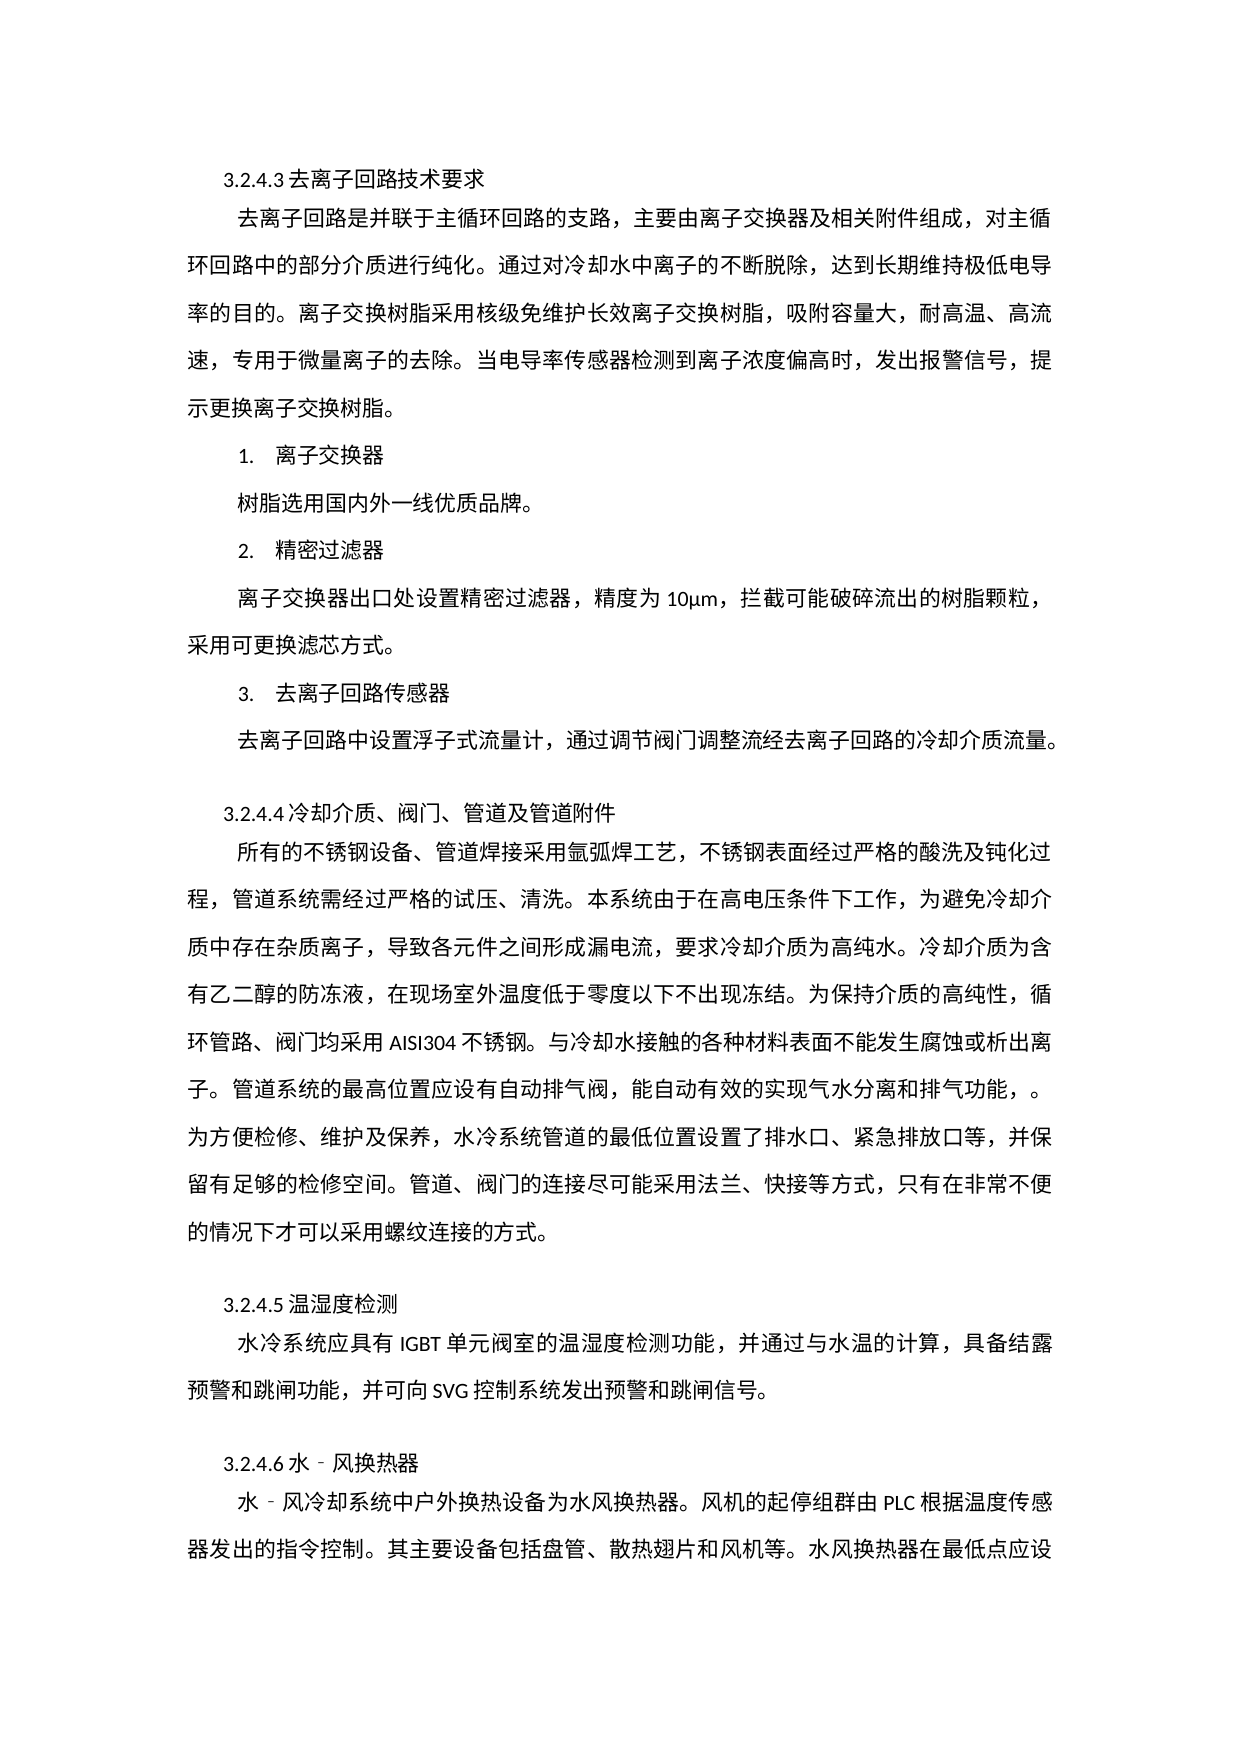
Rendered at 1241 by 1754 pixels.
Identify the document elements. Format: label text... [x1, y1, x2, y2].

text 3. 去离子回路传感器 [187, 676, 1053, 707]
text 去离子回路是并联于主循环回路的支路，主要由离子交换器及相关附件组成，对主循环回路中的部分介质进行纯化。通过对冷却水中离子的不断脱除，达到长期维持极低电导率的目的。离子交换树脂采用核级免维护长效离子交换树脂，吸附容量大，耐高温、高流速，专用于微量离子的去除。当电导率传感器检测到离子浓度偏高时，发出报警信号，提示更换离子交换树脂。 [187, 201, 1053, 422]
text 所有的不锈钢设备、管道焊接采用氩弧焊工艺，不锈钢表面经过严格的酸洗及钝化过程，管道系统需经过严格的试压、清洗。本系统由于在高电压条件下工作，为避免冷却介质中存在杂质离子，导致各元件之间形成漏电流，要求冷却介质为高纯水。冷却介质为含有乙二醇的防冻液，在现场室外温度低于零度以下不出现冻结。为保持介质的高纯性，循环管路、阀门均采用AISI304 不锈钢。与冷却水接触的各种材料表面不能发生腐蚀或析出离子。管道系统的最高位置应设有自动排气阀，能自动有效的实现气水分离和排气功能，。为方便检修、维护及保养，水冷系统管道的最低位置设置了排水口、紧急排放口等，并保留有足够的检修空间。管道、阀门的连接尽可能采用法兰、快接等方式，只有在非常不便的情况下才可以采用螺纹连接的方式。 [187, 834, 1053, 1246]
subtitle 3.2.4.4冷却介质、阀门、管道及管道附件 [223, 796, 1053, 828]
text 2. 精密过滤器 [187, 533, 1053, 565]
subtitle 3.2.4.6水‐风换热器 [223, 1446, 1053, 1478]
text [187, 1484, 1053, 1564]
text 去离子回路中设置浮子式流量计，通过调节阀门调整流经去离子回路的冷却介质流量。 [187, 723, 1053, 755]
text 水冷系统应具有IGBT单元阀室的温湿度检测功能，并通过与水温的计算，具备结露预警和跳闸功能，并可向SVG 控制系统发出预警和跳闸信号。 [187, 1326, 1053, 1405]
text 离子交换器出口处设置精密过滤器，精度为10μm，拦截可能破碎流出的树脂颗粒，采用可更换滤芯方式。 [187, 581, 1053, 660]
text 树脂选用国内外一线优质品牌。 [187, 486, 1053, 517]
subtitle 3.2.4.5温湿度检测 [223, 1287, 1053, 1319]
subtitle 3.2.4.3去离子回路技术要求 [223, 162, 1053, 194]
text 1. 离子交换器 [187, 438, 1053, 470]
